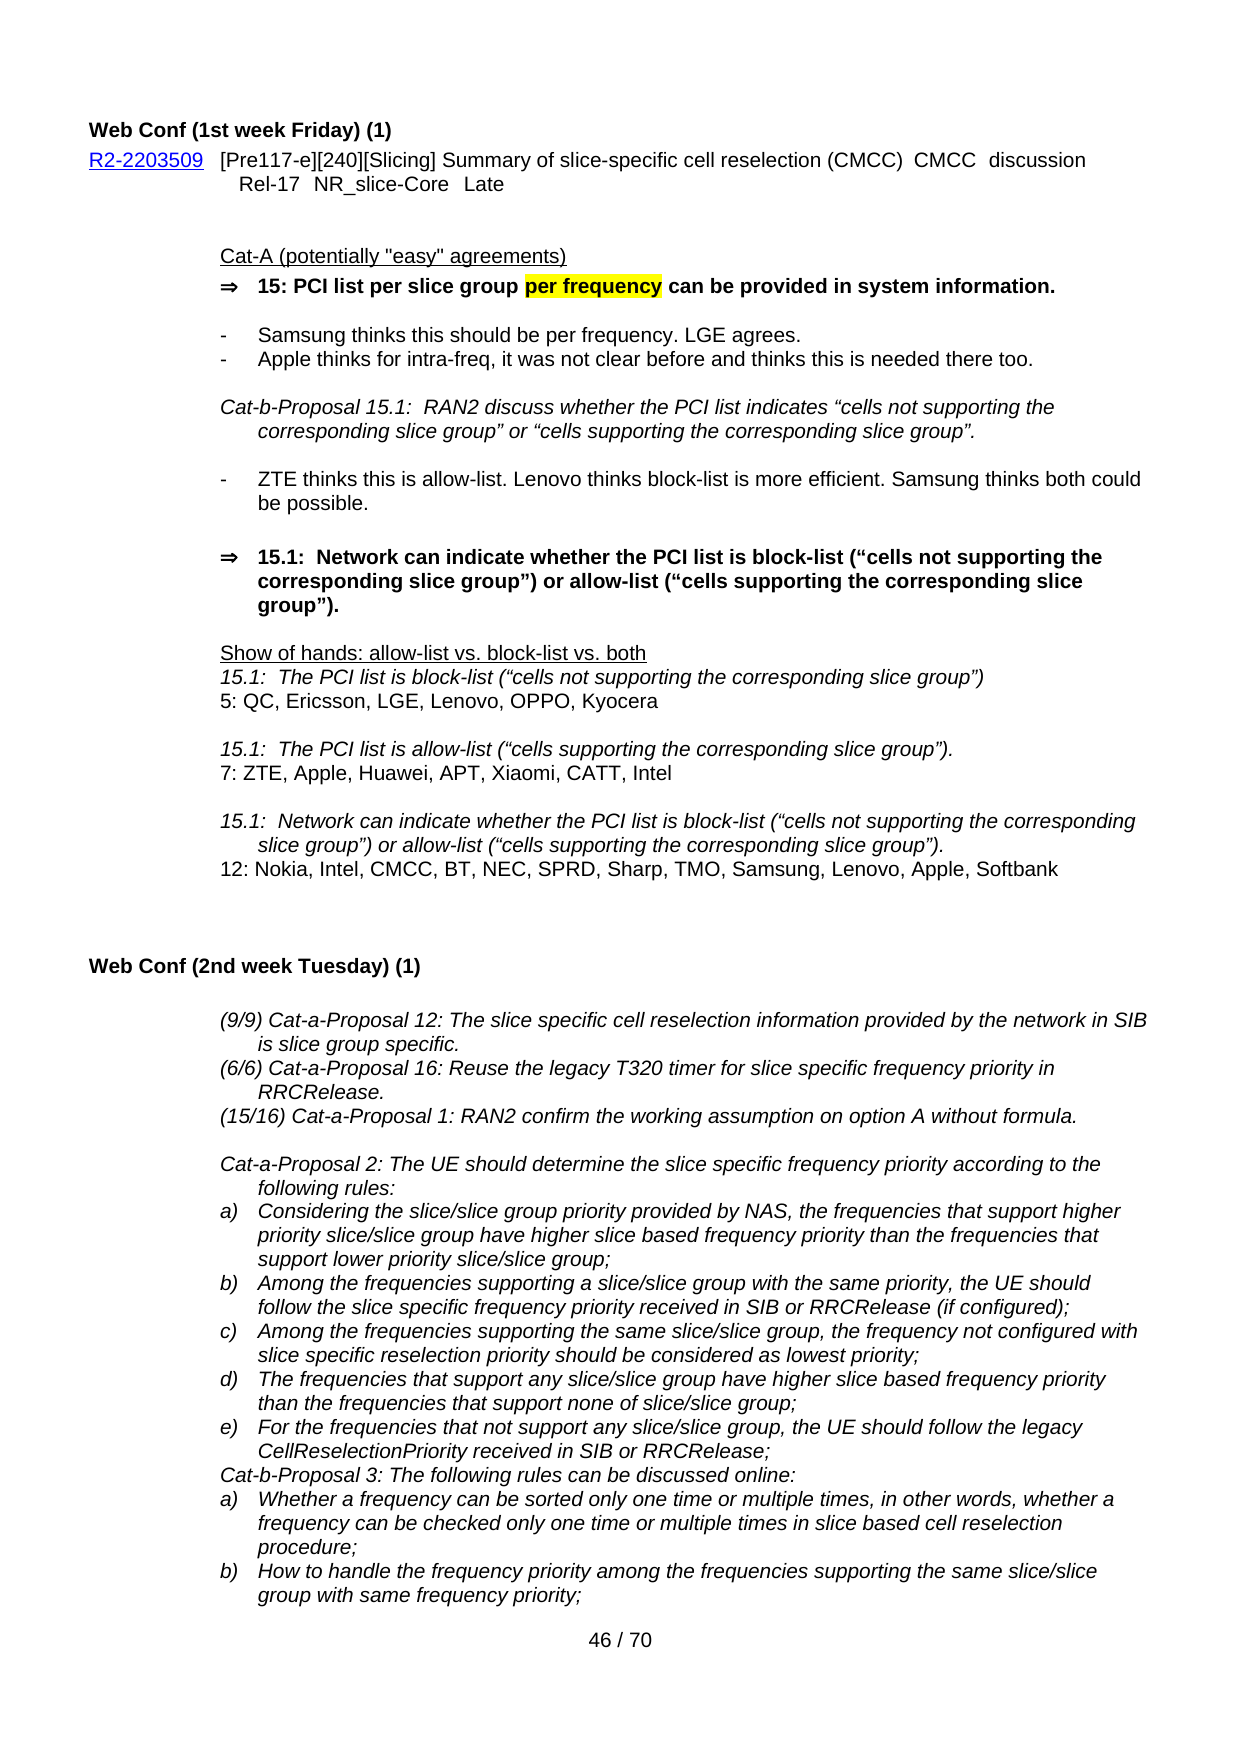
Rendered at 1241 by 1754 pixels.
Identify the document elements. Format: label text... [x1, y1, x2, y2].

text e) For the frequencies that not support any slice/slice group, the UE should follow the legacy CellReselectionPriority received in SIB or RRCRelease; [220, 1415, 1152, 1463]
text - Samsung thinks this should be per frequency. LGE agrees. [220, 323, 1152, 347]
text Cat-A (potentially "easy" agreements) [220, 244, 1152, 268]
text (15/16) Cat-a-Proposal 1: RAN2 confirm the working assumption on option A without formula. [220, 1103, 1152, 1127]
text d) The frequencies that support any slice/slice group have higher slice based frequency priority than the frequencies that support none of slice/slice group; [220, 1367, 1152, 1415]
text 5: QC, Ericsson, LGE, Lenovo, OPPO, Kyocera [220, 689, 1152, 713]
text (9/9) Cat-a-Proposal 12: The slice specific cell reselection information provided by the network in SIB is slice group specific. [220, 1008, 1152, 1056]
text Cat-b-Proposal 15.1: RAN2 discuss whether the PCI list indicates “cells not supporting the corresponding slice group” or “cells supporting the corresponding slice group”. [220, 395, 1152, 443]
text 15: PCI list per slice group per frequency can be provided in system information. [220, 274, 1152, 299]
text 15.1: Network can indicate whether the PCI list is block-list (“cells not supporting the corresponding slice group”) or allow-list (“cells supporting the corresponding slice group”). [220, 809, 1152, 857]
text (6/6) Cat-a-Proposal 16: Reuse the legacy T320 timer for slice specific frequency priority in RRCRelease. [220, 1056, 1152, 1103]
text b) How to handle the frequency priority among the frequencies supporting the same slice/slice group with same frequency priority; [220, 1559, 1152, 1607]
text Cat-a-Proposal 2: The UE should determine the slice specific frequency priority according to the following rules: [220, 1151, 1152, 1199]
text Show of hands: allow-list vs. block-list vs. both [220, 641, 1152, 665]
text Web Conf (2nd week Tuesday) (1) [89, 953, 1152, 977]
text Web Conf (1st week Friday) (1) [89, 118, 1152, 142]
text a) Whether a frequency can be sorted only one time or multiple times, in other words, whether a frequency can be checked only one time or multiple times in slice based cell reselection procedure; [220, 1487, 1152, 1559]
text b) Among the frequencies supporting a slice/slice group with the same priority, the UE should follow the slice specific frequency priority received in SIB or RRCRelease (if configured); [220, 1271, 1152, 1319]
text c) Among the frequencies supporting the same slice/slice group, the frequency not configured with slice specific reselection priority should be considered as lowest priority; [220, 1319, 1152, 1367]
title R2-2203509 [Pre117-e][240][Slicing] Summary of slice-specific cell reselection (CMCC) CMCC discussion Rel-17 NR_slice-Core Late [89, 148, 1152, 196]
text 7: ZTE, Apple, Huawei, APT, Xiaomi, CATT, Intel [220, 761, 1152, 785]
text a) Considering the slice/slice group priority provided by NAS, the frequencies that support higher priority slice/slice group have higher slice based frequency priority than the frequencies that support lower priority slice/slice group; [220, 1199, 1152, 1271]
text 15.1: The PCI list is block-list (“cells not supporting the corresponding slice group”) [220, 665, 1152, 689]
text - ZTE thinks this is allow-list. Lenovo thinks block-list is more efficient. Samsung thinks both could be possible. [220, 467, 1152, 514]
text - Apple thinks for intra-freq, it was not clear before and thinks this is needed there too. [220, 347, 1152, 371]
text 15.1: Network can indicate whether the PCI list is block-list (“cells not supporting the corresponding slice group”) or allow-list (“cells supporting the corresponding slice group”). [220, 545, 1152, 617]
text 15.1: The PCI list is allow-list (“cells supporting the corresponding slice group”). [220, 737, 1152, 761]
text 12: Nokia, Intel, CMCC, BT, NEC, SPRD, Sharp, TMO, Samsung, Lenovo, Apple, Softbank [220, 857, 1152, 881]
text Cat-b-Proposal 3: The following rules can be discussed online: [220, 1463, 1152, 1487]
